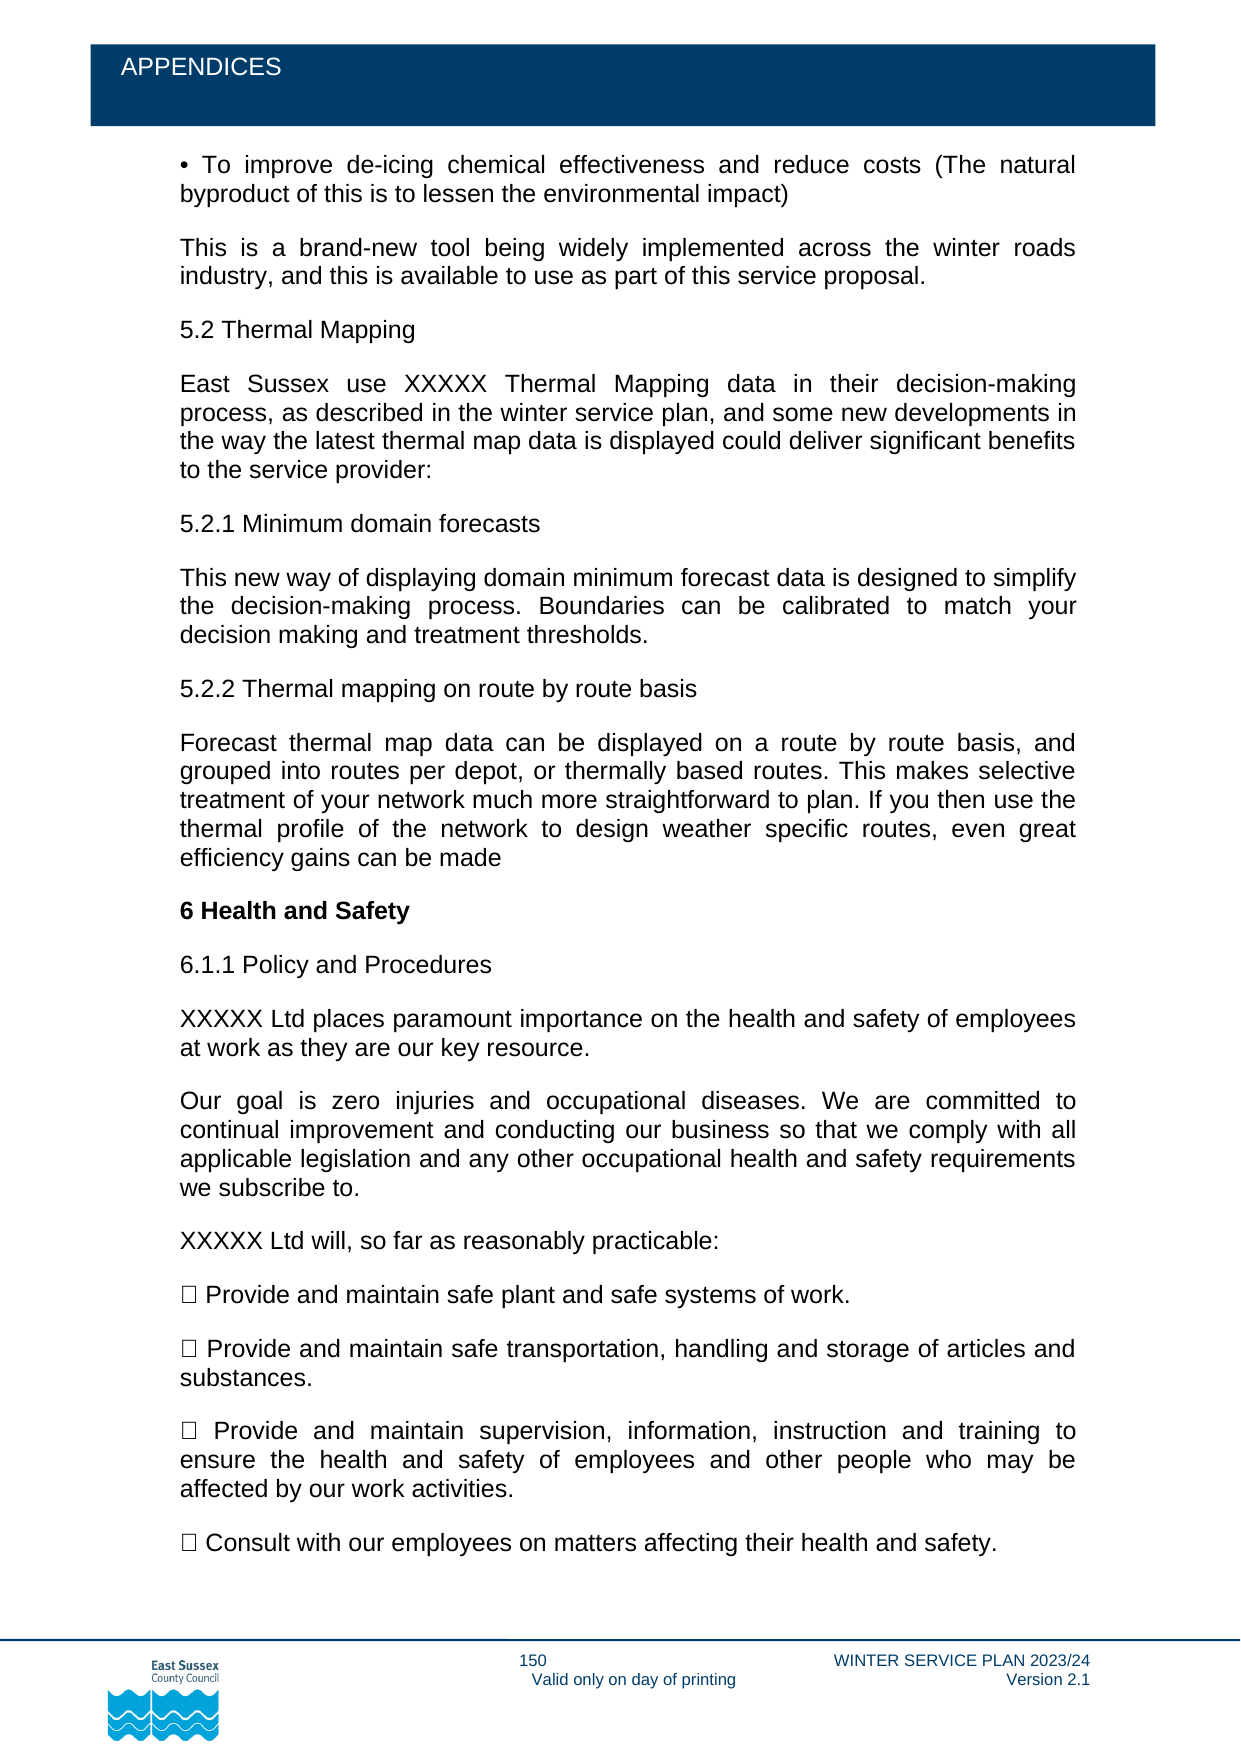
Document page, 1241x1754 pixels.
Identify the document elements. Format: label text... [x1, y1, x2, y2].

text Forecast thermal map data can be displayed on a route by route basis, and grouped into routes per depot, or thermally based routes. This makes selective treatment of your network much more straightforward to plan. If you then use the thermal profile of the network to design weather specific routes, even great efficiency gains can be made [179, 727, 1078, 871]
text  Provide and maintain safe plant and safe systems of work. [179, 1280, 1078, 1309]
text 5.2.2 Thermal mapping on route by route basis [179, 674, 1078, 702]
text Our goal is zero injuries and occupational diseases. We are committed to continual improvement and conducting our business so that we comply with all applicable legislation and any other occupational health and safety requirements we subscribe to. [179, 1086, 1078, 1201]
text  Provide and maintain safe transportation, handling and storage of articles and substances. [179, 1334, 1078, 1391]
picture [107, 1660, 219, 1741]
text This new way of displaying domain minimum forecast data is designed to simplify the decision-making process. Boundaries can be calibrated to match your decision making and treatment thresholds. [179, 562, 1078, 649]
text 5.2.1 Minimum domain forecasts [179, 509, 1078, 537]
picture [166, 1735, 181, 1741]
text 6 Health and Safety [179, 896, 1078, 925]
picture [190, 1735, 205, 1741]
text East Sussex use XXXXX Thermal Mapping data in their decision-making process, as described in the winter service plan, and some new developments in the way the latest thermal map data is displayed could deliver significant benefits to the service provider: [179, 369, 1078, 484]
picture [121, 1735, 137, 1741]
text • To improve de-icing chemical effectiveness and reduce costs (The natural byproduct of this is to lessen the environmental impact) [179, 150, 1078, 207]
text 6.1.1 Policy and Procedures [179, 950, 1078, 979]
text XXXXX Ltd places paramount importance on the health and safety of employees at work as they are our key resource. [179, 1004, 1078, 1061]
text XXXXX Ltd will, so far as reasonably practicable: [179, 1226, 1078, 1255]
text This is a brand-new tool being widely implemented across the winter roads industry, and this is available to use as part of this service proposal. [179, 232, 1078, 290]
text  Provide and maintain supervision, information, instruction and training to ensure the health and safety of employees and other people who may be affected by our work activities. [179, 1416, 1078, 1502]
text 5.2 Thermal Mapping [179, 315, 1078, 344]
text  Consult with our employees on matters affecting their health and safety. [179, 1527, 1078, 1556]
